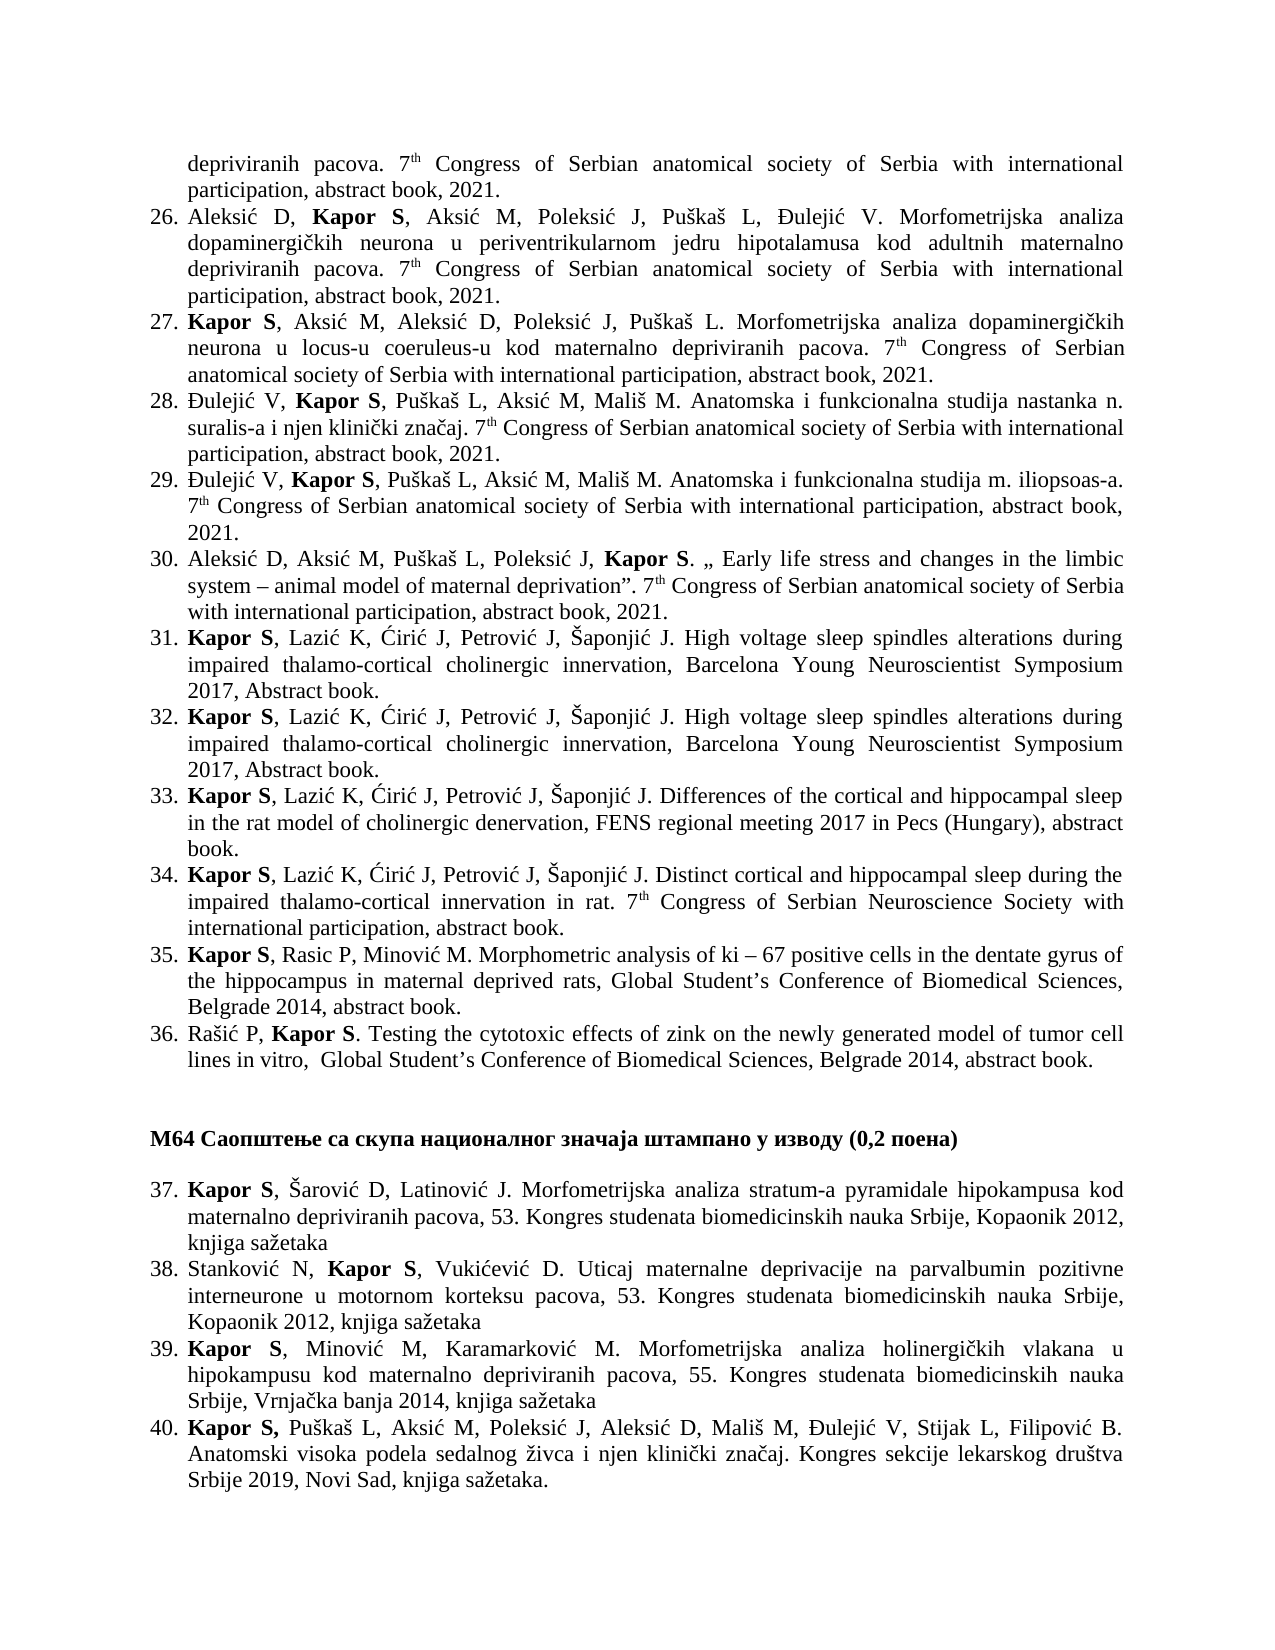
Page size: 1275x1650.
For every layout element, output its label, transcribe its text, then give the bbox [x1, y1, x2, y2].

list Kapor S, Puškaš L, Aksić M, Poleksić J, Aleksić D, Mališ M, Đulejić V, Stijak L, Filipović B. Anatomski visoka podela sedalnog živca i njen klinički značaj. Kongres sekcije lekarskog društva Srbije 2019, Novi Sad, knjiga sažetaka. [150, 1414, 1125, 1493]
list Kapor S, Lazić K, Ćirić J, Petrović J, Šaponjić J. Distinct cortical and hippocampal sleep during the impaired thalamo-cortical innervation in rat. 7th Congress of Serbian Neuroscience Society with international participation, abstract book. [150, 862, 1125, 941]
list Stanković N, Kapor S, Vukićević D. Uticaj maternalne deprivacije na parvalbumin pozitivne interneurone u motornom korteksu pacova, 53. Kongres studenata biomedicinskih nauka Srbije, Kopaonik 2012, knjiga sažetaka [150, 1256, 1125, 1334]
text M64 Саопштење са скупа националног значаја штампано у изводу (0,2 поена) [150, 1125, 1125, 1152]
list Kapor S, Lazić K, Ćirić J, Petrović J, Šaponjić J. Differences of the cortical and hippocampal sleep in the rat model of cholinergic denervation, FENS regional meeting 2017 in Pecs (Hungary), abstract book. [150, 782, 1125, 862]
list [150, 150, 1125, 203]
list Kapor S, Lazić K, Ćirić J, Petrović J, Šaponjić J. High voltage sleep spindles alterations during impaired thalamo-cortical cholinergic innervation, Barcelona Young Neuroscientist Symposium 2017, Abstract book. [150, 703, 1125, 782]
list Kapor S, Aksić M, Aleksić D, Poleksić J, Puškaš L. Morfometrijska analiza dopaminergičkih neurona u locus-u coeruleus-u kod maternalno depriviranih pacova. 7th Congress of Serbian anatomical society of Serbia with international participation, abstract book, 2021. [150, 308, 1125, 387]
list Kapor S, Šarović D, Latinović J. Morfometrijska analiza stratum-a pyramidale hipokampusa kod maternalno depriviranih pacova, 53. Kongres studenata biomedicinskih nauka Srbije, Kopaonik 2012, knjiga sažetaka [150, 1176, 1125, 1256]
list Rašić P, Kapor S. Testing the cytotoxic effects of zink on the newly generated model of tumor cell lines in vitro, Global Student’s Conference of Biomedical Sciences, Belgrade 2014, abstract book. [150, 1020, 1125, 1072]
list Đulejić V, Kapor S, Puškaš L, Aksić M, Mališ M. Anatomska i funkcionalna studija m. iliopsoas-a. 7th Congress of Serbian anatomical society of Serbia with international participation, abstract book, 2021. [150, 466, 1125, 545]
list Kapor S, Rasic P, Minović M. Morphometric analysis of ki – 67 positive cells in the dentate gyrus of the hippocampus in maternal deprived rats, Global Student’s Conference of Biomedical Sciences, Belgrade 2014, abstract book. [150, 941, 1125, 1020]
list Kapor S, Lazić K, Ćirić J, Petrović J, Šaponjić J. High voltage sleep spindles alterations during impaired thalamo-cortical cholinergic innervation, Barcelona Young Neuroscientist Symposium 2017, Abstract book. [150, 624, 1125, 703]
list Kapor S, Minović M, Karamarković M. Morfometrijska analiza holinergičkih vlakana u hipokampusu kod maternalno depriviranih pacova, 55. Kongres studenata biomedicinskih nauka Srbije, Vrnjačka banja 2014, knjiga sažetaka [150, 1334, 1125, 1414]
list Aleksić D, Kapor S, Aksić M, Poleksić J, Puškaš L, Đulejić V. Morfometrijska analiza dopaminergičkih neurona u periventrikularnom jedru hipotalamusa kod adultnih maternalno depriviranih pacova. 7th Congress of Serbian anatomical society of Serbia with international participation, abstract book, 2021. [150, 203, 1125, 308]
list Đulejić V, Kapor S, Puškaš L, Aksić M, Mališ M. Anatomska i funkcionalna studija nastanka n. suralis-a i njen klinički značaj. 7th Congress of Serbian anatomical society of Serbia with international participation, abstract book, 2021. [150, 387, 1125, 466]
list Aleksić D, Aksić M, Puškaš L, Poleksić J, Kapor S. „ Early life stress and changes in the limbic system – animal model of maternal deprivation”. 7th Congress of Serbian anatomical society of Serbia with international participation, abstract book, 2021. [150, 545, 1125, 624]
